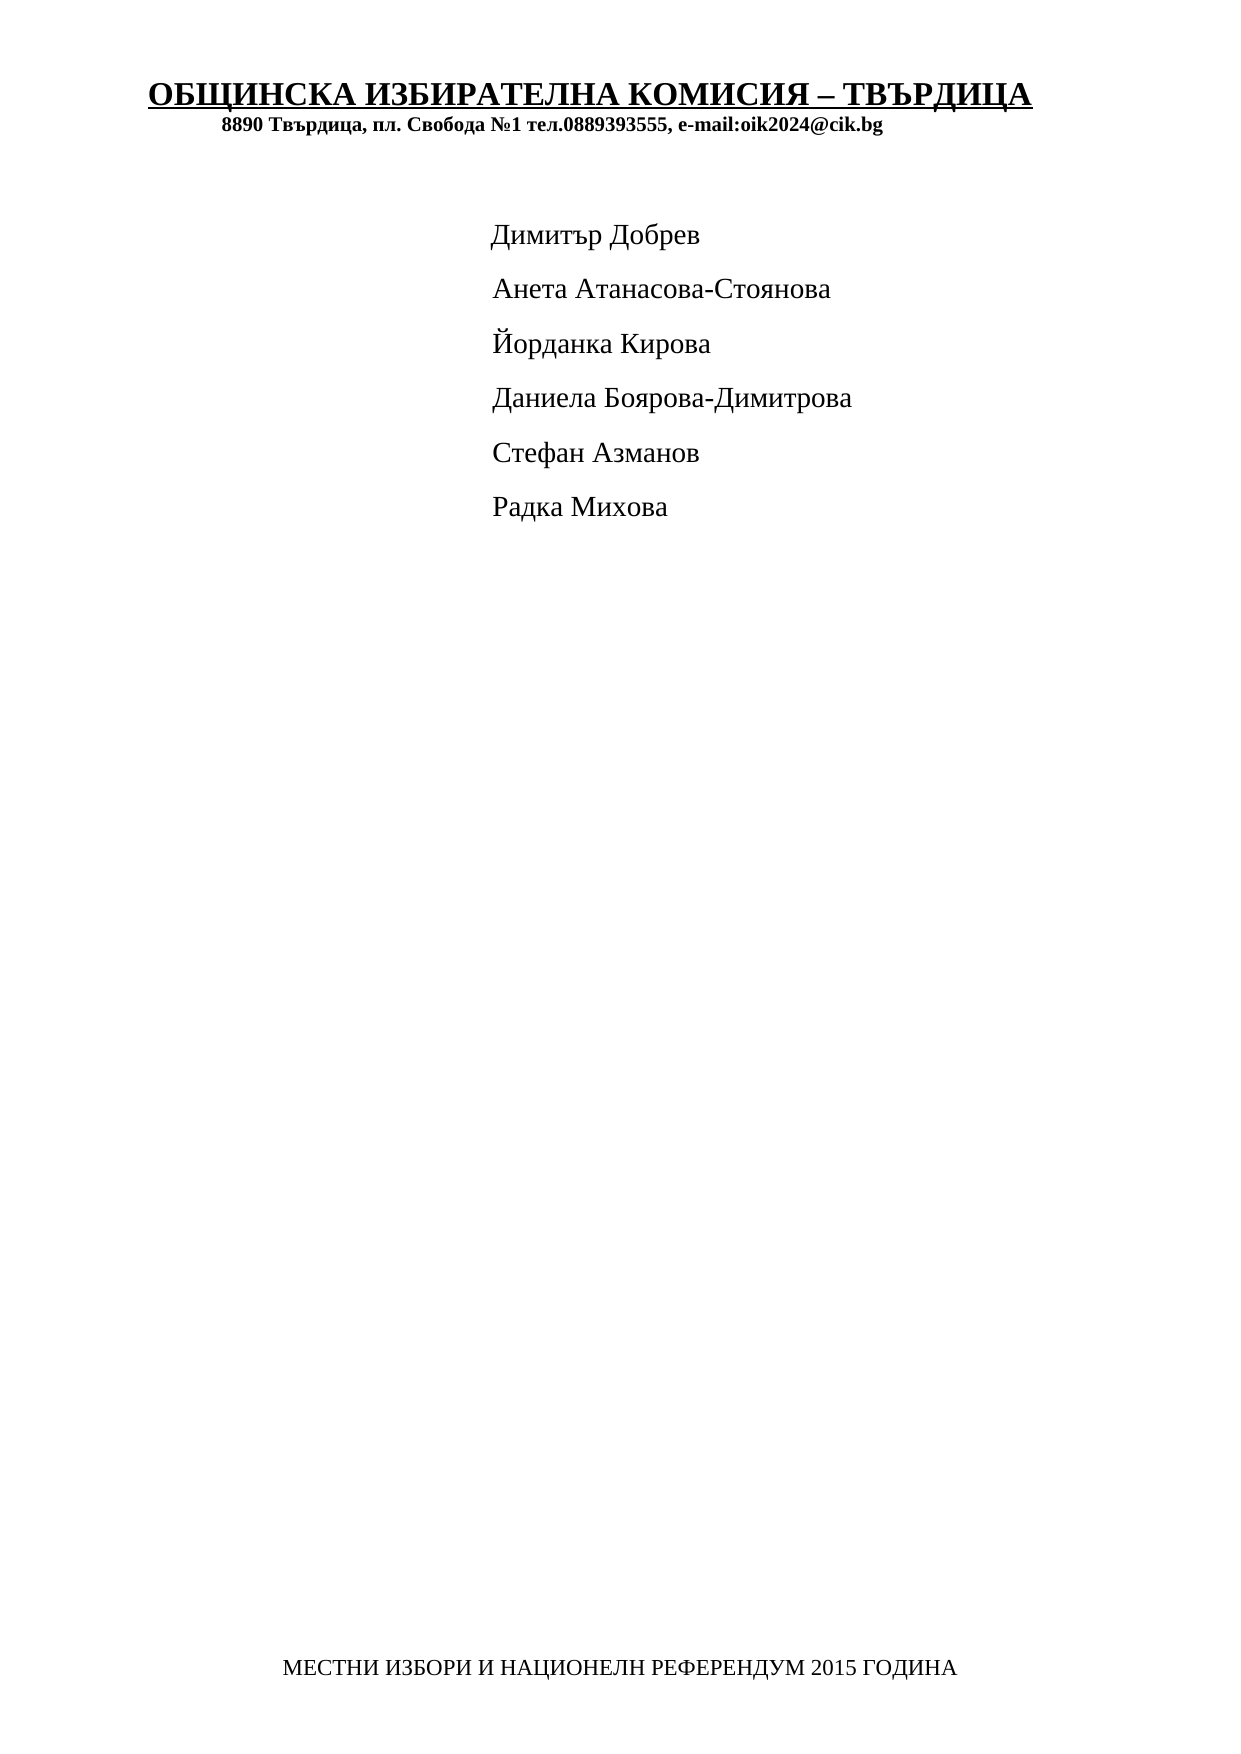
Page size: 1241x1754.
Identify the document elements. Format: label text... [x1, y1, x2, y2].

text Даниела Боярова-Димитрова [148, 380, 1093, 414]
text Йорданка Кирова [148, 326, 1093, 359]
text Стефан Азманов [148, 435, 1093, 468]
text Радка Михова [148, 489, 1093, 523]
text Димитър Добрев [148, 217, 1093, 251]
text Анета Атанасова-Стоянова [148, 272, 1093, 305]
